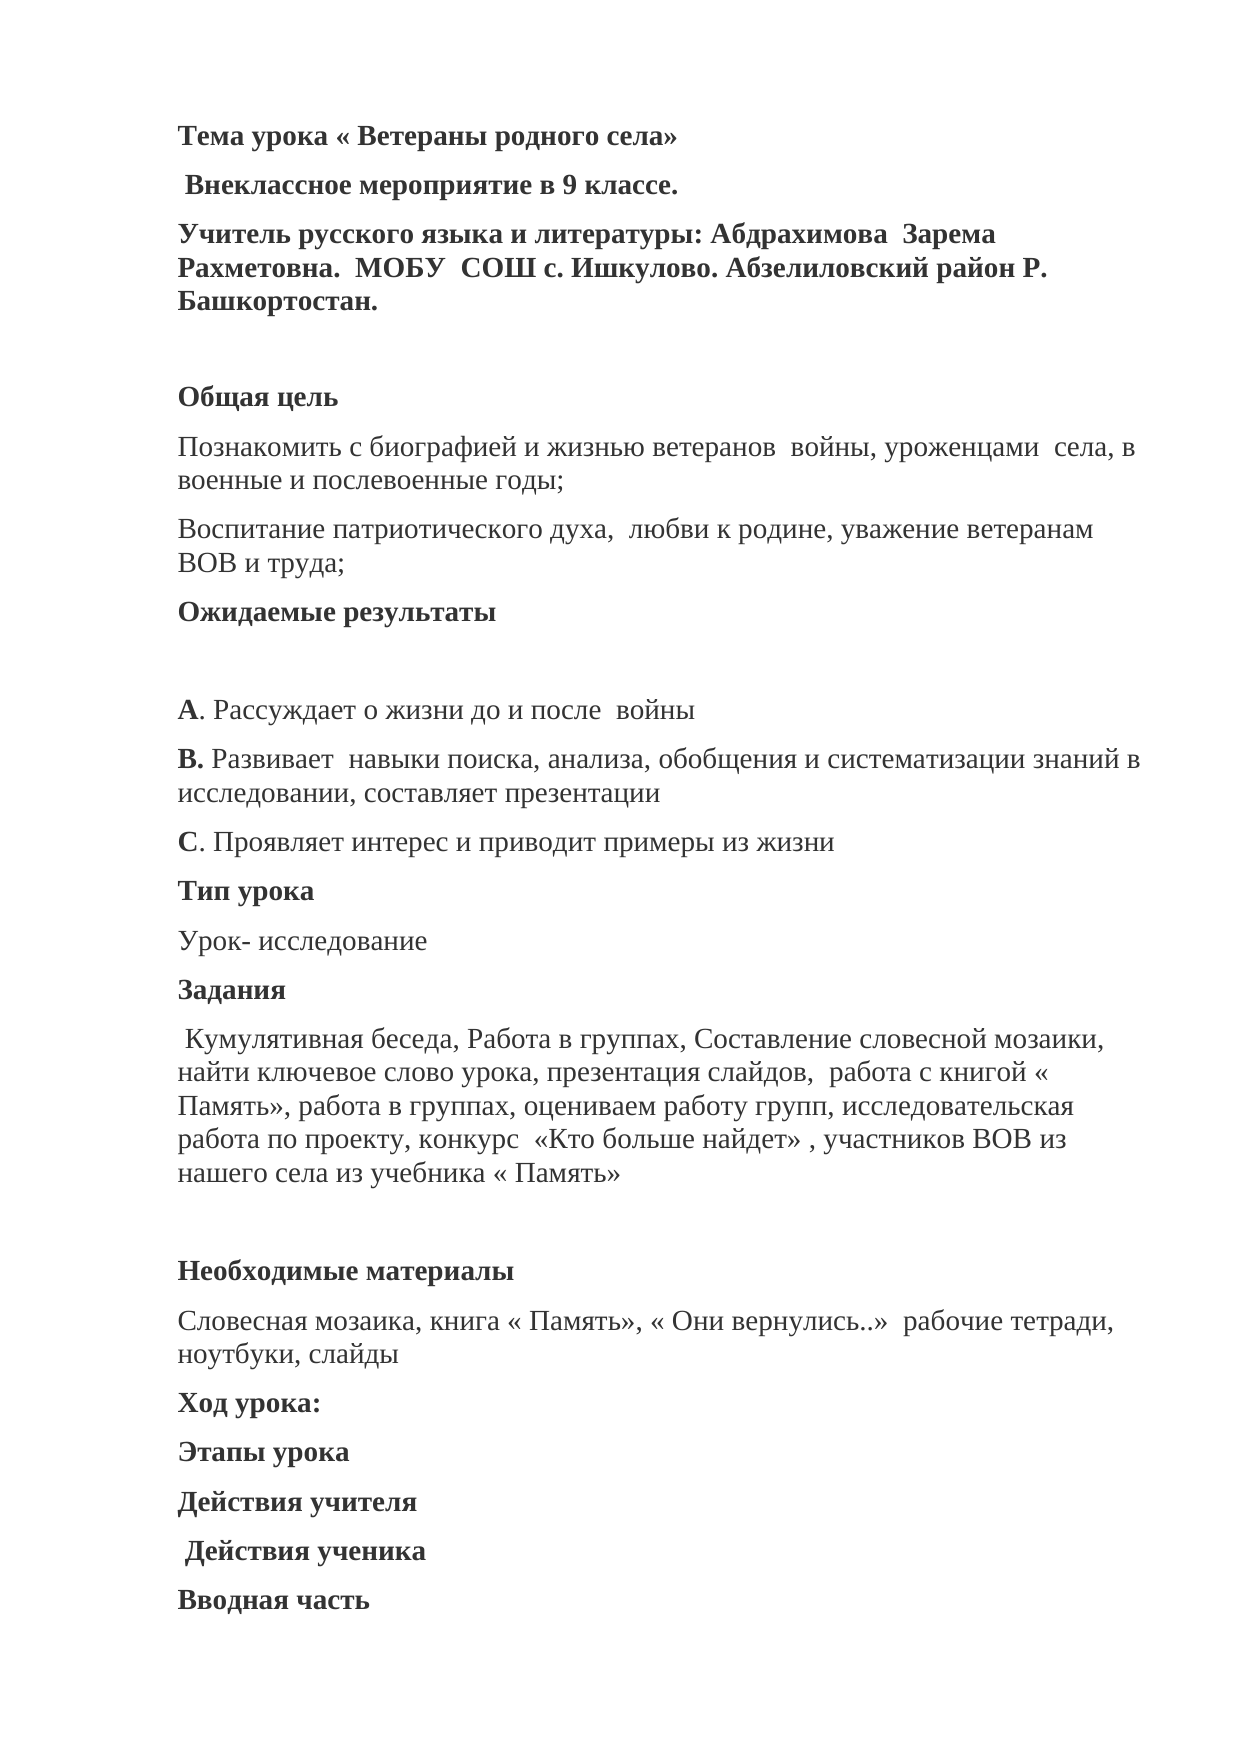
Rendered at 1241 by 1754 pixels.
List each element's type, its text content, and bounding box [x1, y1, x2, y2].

text Задания [177, 972, 1152, 1005]
text Общая цель [177, 379, 1152, 413]
text Действия учителя [177, 1484, 1152, 1517]
text Действия ученика [177, 1533, 1152, 1566]
text Учитель русского языка и литературы: Абдрахимова Зарема Рахметовна. МОБУ СОШ с. Ишкулово. Абзелиловский район Р. Башкортостан. [177, 216, 1152, 317]
text Урок- исследование [177, 923, 1152, 956]
text Этапы урока [177, 1434, 1152, 1468]
text Словесная мозаика, книга « Память», « Они вернулись..» рабочие тетради, ноутбуки, слайды [177, 1303, 1152, 1370]
text В. Развивает навыки поиска, анализа, обобщения и систематизации знаний в исследовании, составляет презентации [177, 742, 1152, 809]
text Тип урока [177, 873, 1152, 907]
text С. Проявляет интерес и приводит примеры из жизни [177, 824, 1152, 858]
text Вводная часть [177, 1582, 1152, 1616]
text Ход урока: [177, 1385, 1152, 1419]
text Ожидаемые результаты [177, 594, 1152, 628]
text Кумулятивная беседа, Работа в группах, Составление словесной мозаики, найти ключевое слово урока, презентация слайдов, работа с книгой « Память», работа в группах, оцениваем работу групп, исследовательская работа по проекту, конкурс «Кто больше найдет» , участников ВОВ из нашего села из учебника « Память» [177, 1021, 1152, 1189]
text Воспитание патриотического духа, любви к родине, уважение ветеранам ВОВ и труда; [177, 511, 1152, 578]
text А. Рассуждает о жизни до и после войны [177, 692, 1152, 726]
text Познакомить с биографией и жизнью ветеранов войны, уроженцами села, в военные и послевоенные годы; [177, 429, 1152, 496]
text Внеклассное мероприятие в 9 классе. [177, 167, 1152, 201]
text Необходимые материалы [177, 1253, 1152, 1287]
text Тема урока « Ветераны родного села» [177, 118, 1152, 152]
